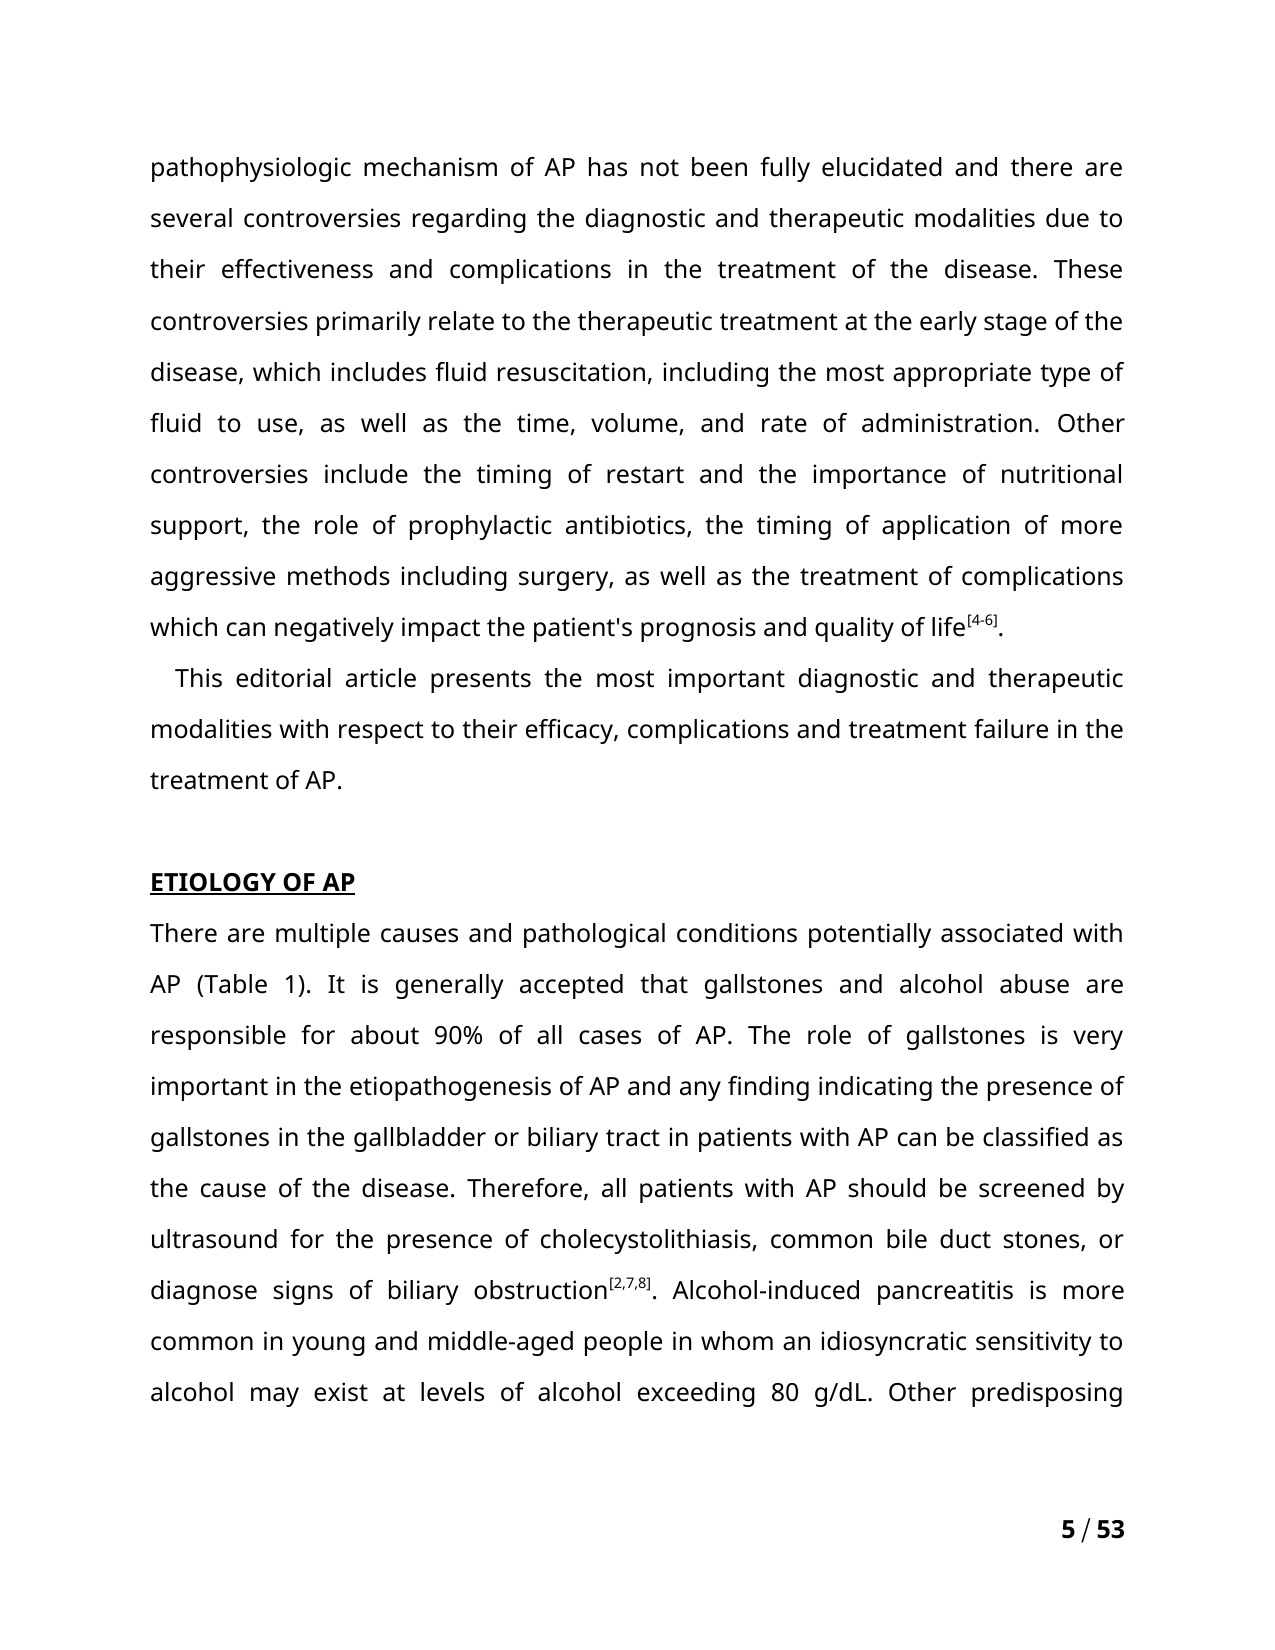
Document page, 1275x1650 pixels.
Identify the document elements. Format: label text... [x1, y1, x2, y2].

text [150, 916, 1125, 1409]
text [150, 150, 1125, 643]
text This editorial article presents the most important diagnostic and therapeutic modalities with respect to their efficacy, complications and treatment failure in the treatment of AP. [150, 660, 1125, 797]
text ETIOLOGY OF AP [150, 864, 1125, 899]
